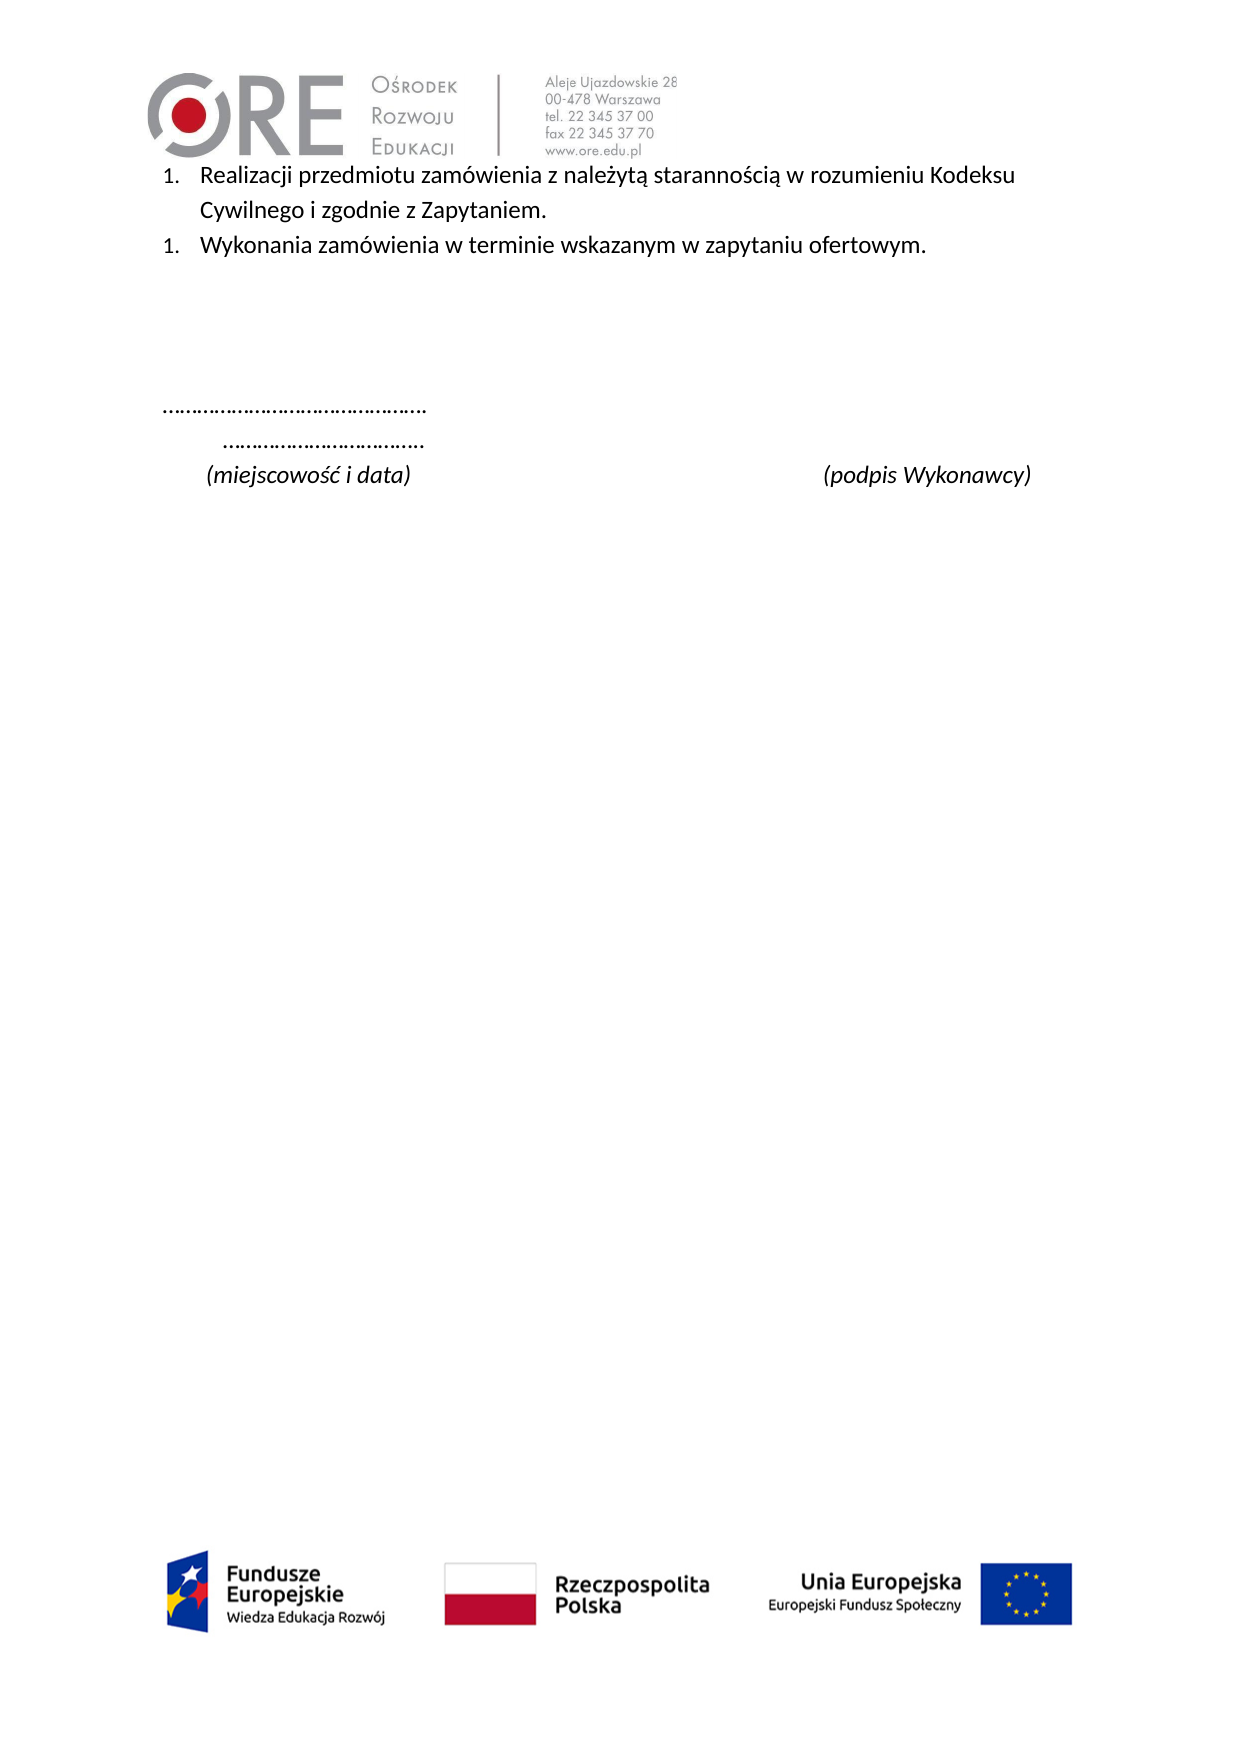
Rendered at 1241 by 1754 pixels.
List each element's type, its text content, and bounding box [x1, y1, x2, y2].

picture [147, 73, 677, 159]
text ………………………………………. …………………………….. [162, 389, 1093, 454]
text (miejscowość i data) (podpis Wykonawcy) [200, 459, 1093, 489]
list Wykonania zamówienia w terminie wskazanym w zapytaniu ofertowym. [162, 229, 1093, 259]
picture [147, 1530, 1092, 1653]
list Realizacji przedmiotu zamówienia z należytą starannością w rozumieniu Kodeksu Cywilnego i zgodnie z Zapytaniem. [162, 159, 1093, 224]
